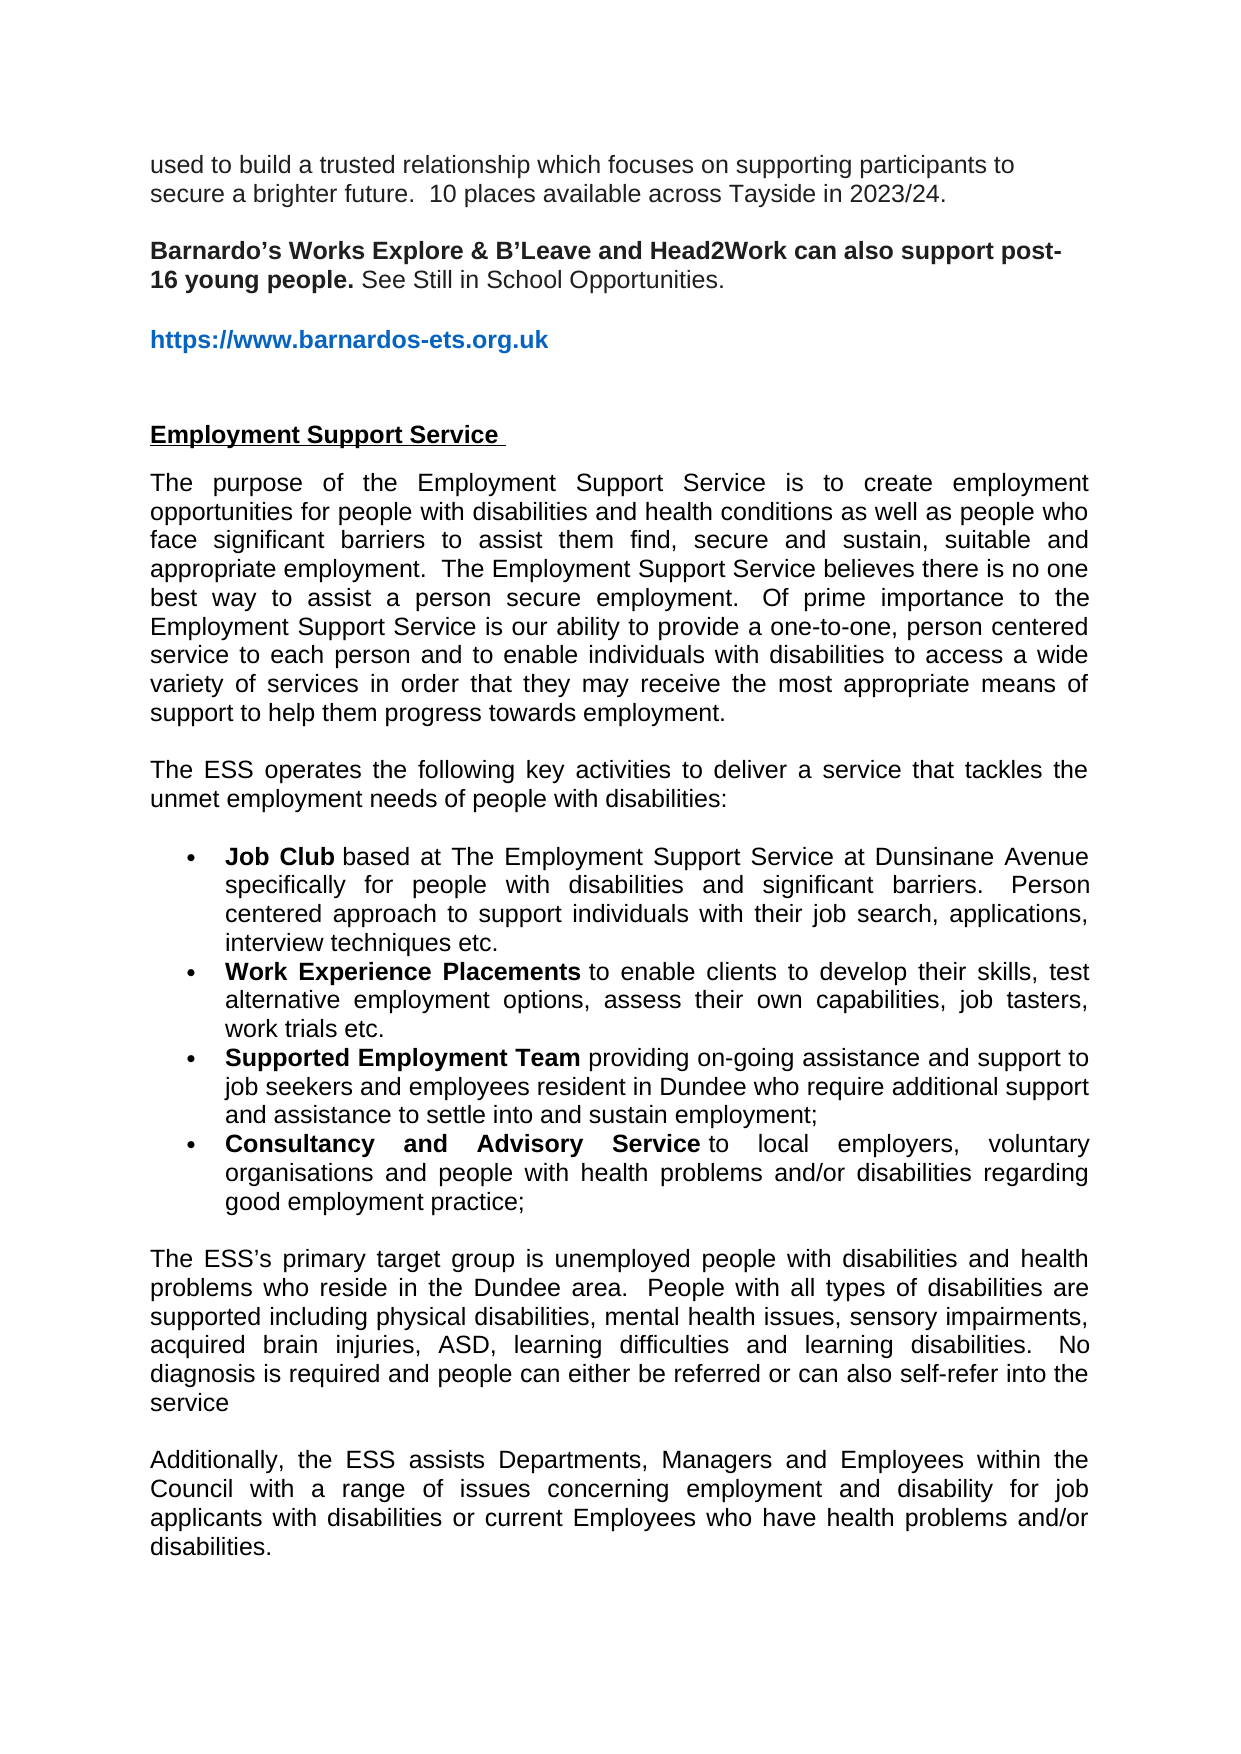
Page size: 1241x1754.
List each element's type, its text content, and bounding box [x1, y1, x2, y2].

text Additionally, the ESS assists Departments, Managers and Employees within the Council with a range of issues concerning employment and disability for job applicants with disabilities or current Employees who have health problems and/or disabilities. [150, 1445, 1090, 1560]
list Work Experience Placements to enable clients to develop their skills, test alternative employment options, assess their own capabilities, job tasters, work trials etc. [187, 957, 1090, 1043]
text Employment Support Service [150, 420, 1090, 449]
text The ESS’s primary target group is unemployed people with disabilities and health problems who reside in the Dundee area. People with all types of disabilities are supported including physical disabilities, mental health issues, sensory impairments, acquired brain injuries, ASD, learning difficulties and learning disabilities. No diagnosis is required and people can either be referred or can also self-refer into the service [150, 1244, 1090, 1417]
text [150, 150, 1090, 207]
list Consultancy and Advisory Service to local employers, voluntary organisations and people with health problems and/or disabilities regarding good employment practice; [187, 1129, 1090, 1215]
list Supported Employment Team providing on-going assistance and support to job seekers and employees resident in Dundee who require additional support and assistance to settle into and sustain employment; [187, 1043, 1090, 1129]
text Barnardo’s Works Explore & B’Leave and Head2Work can also support post-16 young people. See Still in School Opportunities. [150, 236, 1090, 294]
text The ESS operates the following key activities to deliver a service that tackles the unmet employment needs of people with disabilities: [150, 755, 1090, 813]
list Job Club based at The Employment Support Service at Dunsinane Avenue specifically for people with disabilities and significant barriers. Person centered approach to support individuals with their job search, applications, interview techniques etc. [187, 842, 1090, 957]
text https://www.barnardos-ets.org.uk [150, 294, 1090, 353]
text The purpose of the Employment Support Service is to create employment opportunities for people with disabilities and health conditions as well as people who face significant barriers to assist them find, secure and sustain, suitable and appropriate employment. The Employment Support Service believes there is no one best way to assist a person secure employment. Of prime importance to the Employment Support Service is our ability to provide a one-to-one, person centered service to each person and to enable individuals with disabilities to access a wide variety of services in order that they may receive the most appropriate means of support to help them progress towards employment. [150, 468, 1090, 727]
